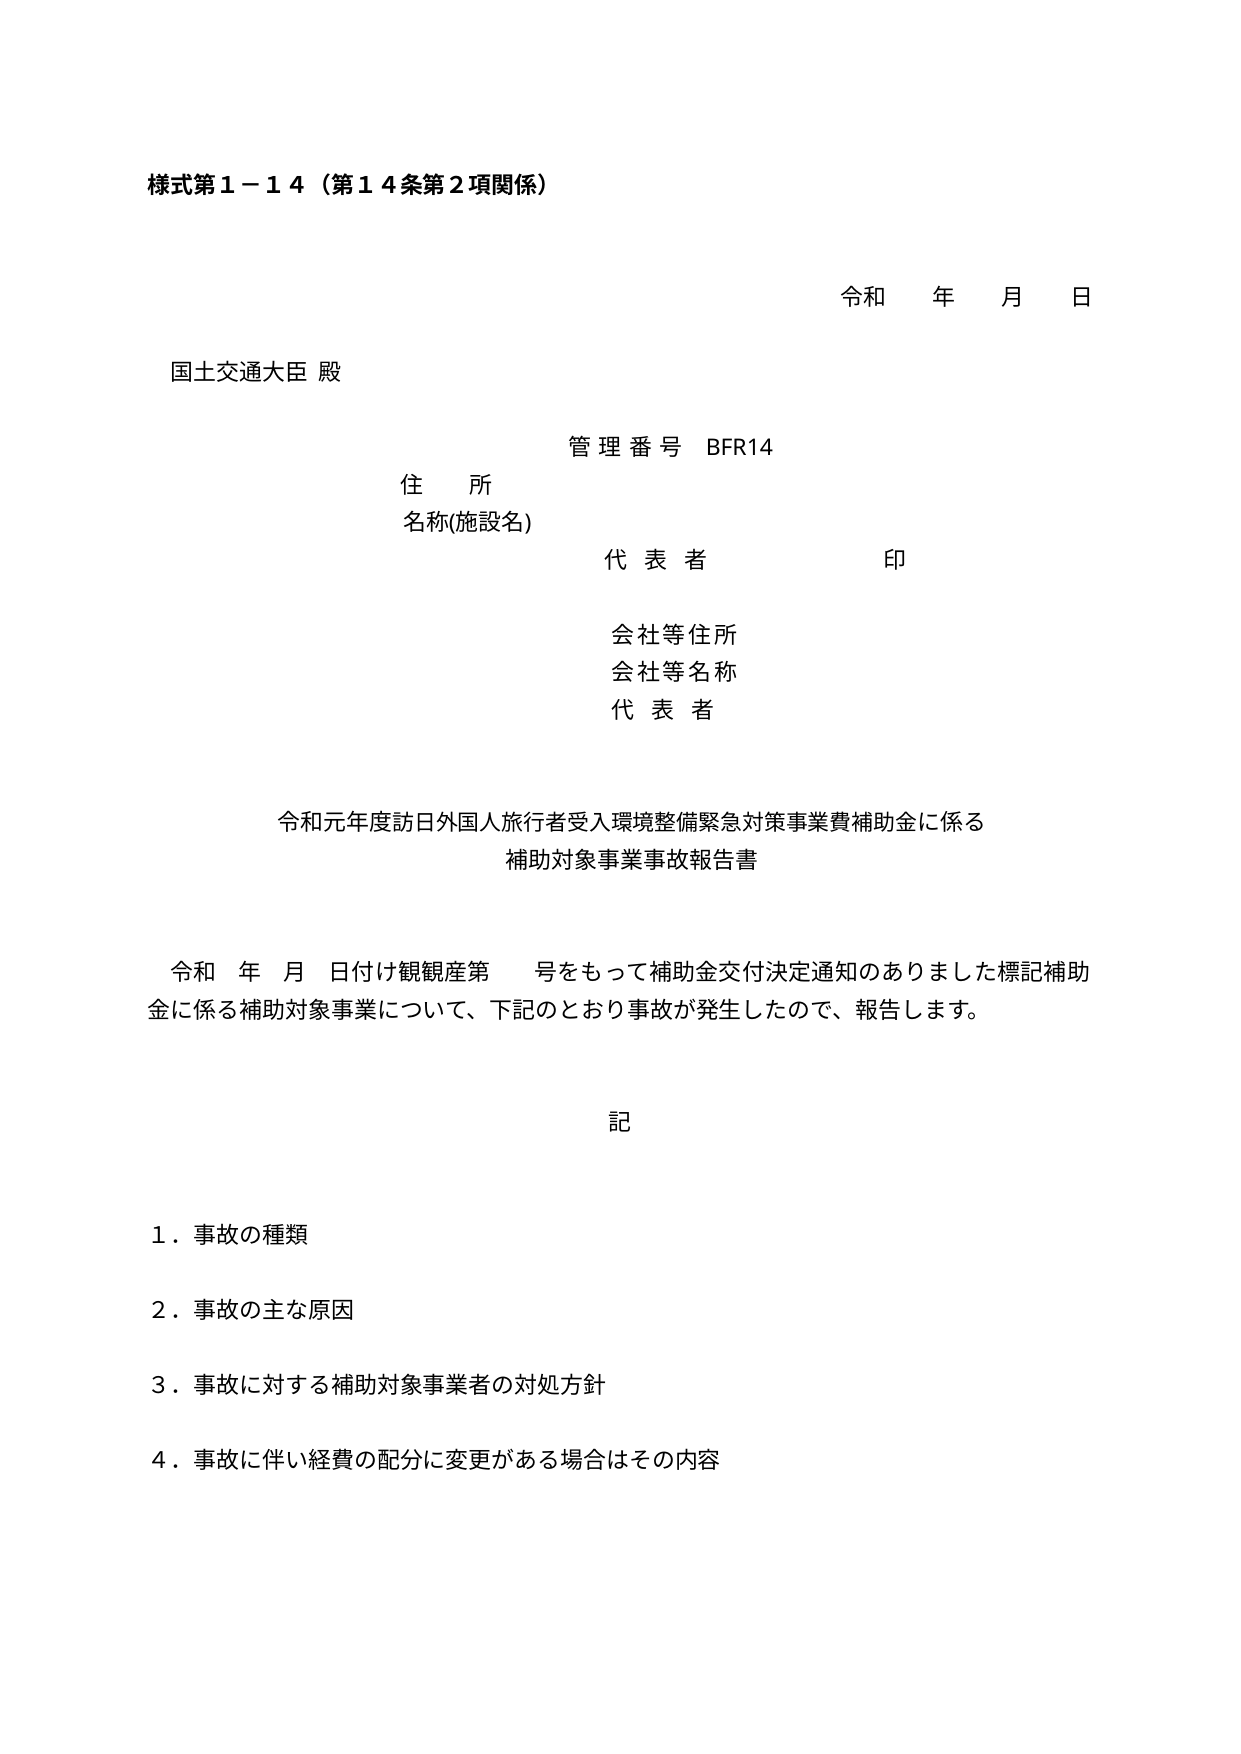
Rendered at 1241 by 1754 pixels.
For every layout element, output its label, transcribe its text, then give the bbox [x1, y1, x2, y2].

text ２．事故の主な原因 [148, 1289, 1092, 1327]
text 住所 [148, 464, 1092, 502]
text 名称(施設名) [148, 502, 1092, 539]
text 令和 年 月 日 [148, 277, 1092, 314]
text 代表者 印 [148, 539, 1092, 577]
text 様式第１－１４（第１４条第２項関係） [148, 164, 1092, 202]
text 令和 年 月 日付け観観産第 号をもって補助金交付決定通知のありました標記補助金に係る補助対象事業について、下記のとおり事故が発生したので、報告します。 [148, 952, 1092, 1027]
subtitle 記 [148, 1102, 1092, 1139]
text 国土交通大臣 殿 [148, 352, 1092, 389]
text 会社等住所 [148, 614, 1092, 652]
text 補助対象事業事故報告書 [148, 839, 1092, 877]
text 令和元年度訪日外国人旅行者受入環境整備緊急対策事業費補助金に係る [148, 802, 1092, 839]
text ４．事故に伴い経費の配分に変更がある場合はその内容 [148, 1439, 1092, 1477]
text ３．事故に対する補助対象事業者の対処方針 [148, 1364, 1092, 1402]
text １．事故の種類 [148, 1214, 1092, 1252]
text 会社等名称 [148, 652, 1092, 689]
text 管理番号 BFR14 [148, 427, 1092, 464]
text 代表者 [148, 689, 1092, 727]
